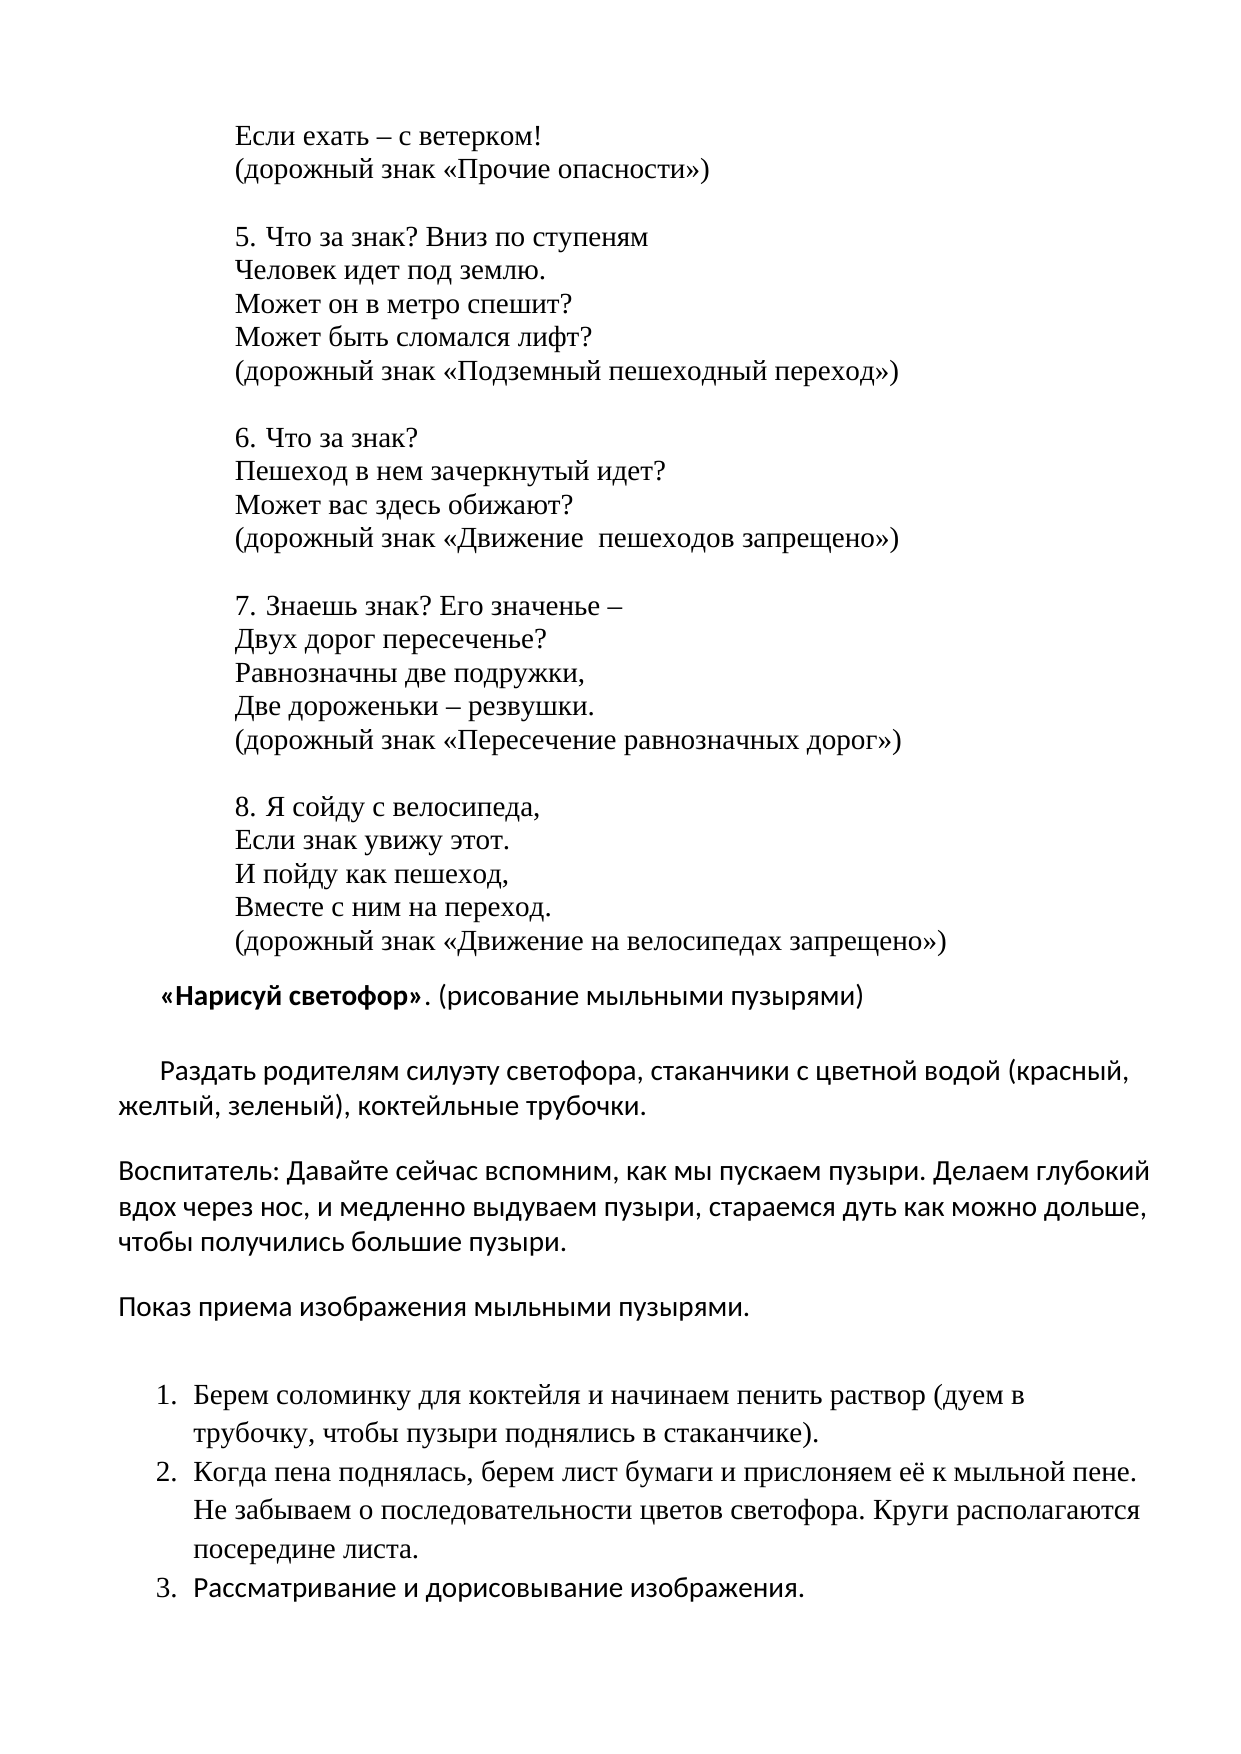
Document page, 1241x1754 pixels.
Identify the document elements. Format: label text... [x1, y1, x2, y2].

list И пойду как пешеход, [193, 856, 1152, 889]
text Воспитатель: Давайте сейчас вспомним, как мы пускаем пузыри. Делаем глубокий вдох через нос, и медленно выдуваем пузыри, стараемся дуть как можно дольше, чтобы получились большие пузыри. [118, 1152, 1152, 1259]
text «Нарисуй светофор». (рисование мыльными пузырями) [118, 977, 1152, 1013]
list Двух дорог пересеченье? [193, 621, 1152, 655]
subtitle Показ приема изображения мыльными пузырями. [118, 1288, 1152, 1324]
list Берем соломинку для коктейля и начинаем пенить раствор (дуем в трубочку, чтобы пузыри поднялись в стаканчике). [156, 1377, 1152, 1449]
text Раздать родителям силуэту светофора, стаканчики с цветной водой (красный, желтый, зеленый), коктейльные трубочки. [118, 1052, 1152, 1123]
list Если знак увижу этот. [193, 822, 1152, 856]
list Может он в метро спешит? [193, 286, 1152, 319]
list Две дороженьки – резвушки. [193, 688, 1152, 722]
list Когда пена поднялась, берем лист бумаги и прислоняем её к мыльной пене. Не забываем о последовательности цветов светофора. Круги располагаются посередине листа. [156, 1454, 1152, 1564]
list Знаешь знак? Его значенье – [193, 588, 1152, 621]
list Может быть сломался лифт? [193, 319, 1152, 353]
list Я сойду с велосипеда, [193, 789, 1152, 822]
list (дорожный знак «Подземный пешеходный переход») [193, 353, 1152, 386]
list Может вас здесь обижают? [193, 487, 1152, 521]
list Равнозначны две подружки, [193, 655, 1152, 688]
list Что за знак? [193, 420, 1152, 453]
list Если ехать – с ветерком! [193, 118, 1152, 152]
list Вместе с ним на переход. [193, 889, 1152, 923]
list Пешеход в нем зачеркнутый идет? [193, 453, 1152, 487]
list (дорожный знак «Прочие опасности») [193, 152, 1152, 185]
list (дорожный знак «Движение на велосипедах запрещено») [193, 923, 1152, 957]
list Человек идет под землю. [193, 252, 1152, 286]
list (дорожный знак «Движение пешеходов запрещено») [193, 521, 1152, 554]
list (дорожный знак «Пересечение равнозначных дорог») [193, 722, 1152, 755]
list Рассматривание и дорисовывание изображения. [156, 1569, 1152, 1605]
list Что за знак? Вниз по ступеням [193, 219, 1152, 252]
